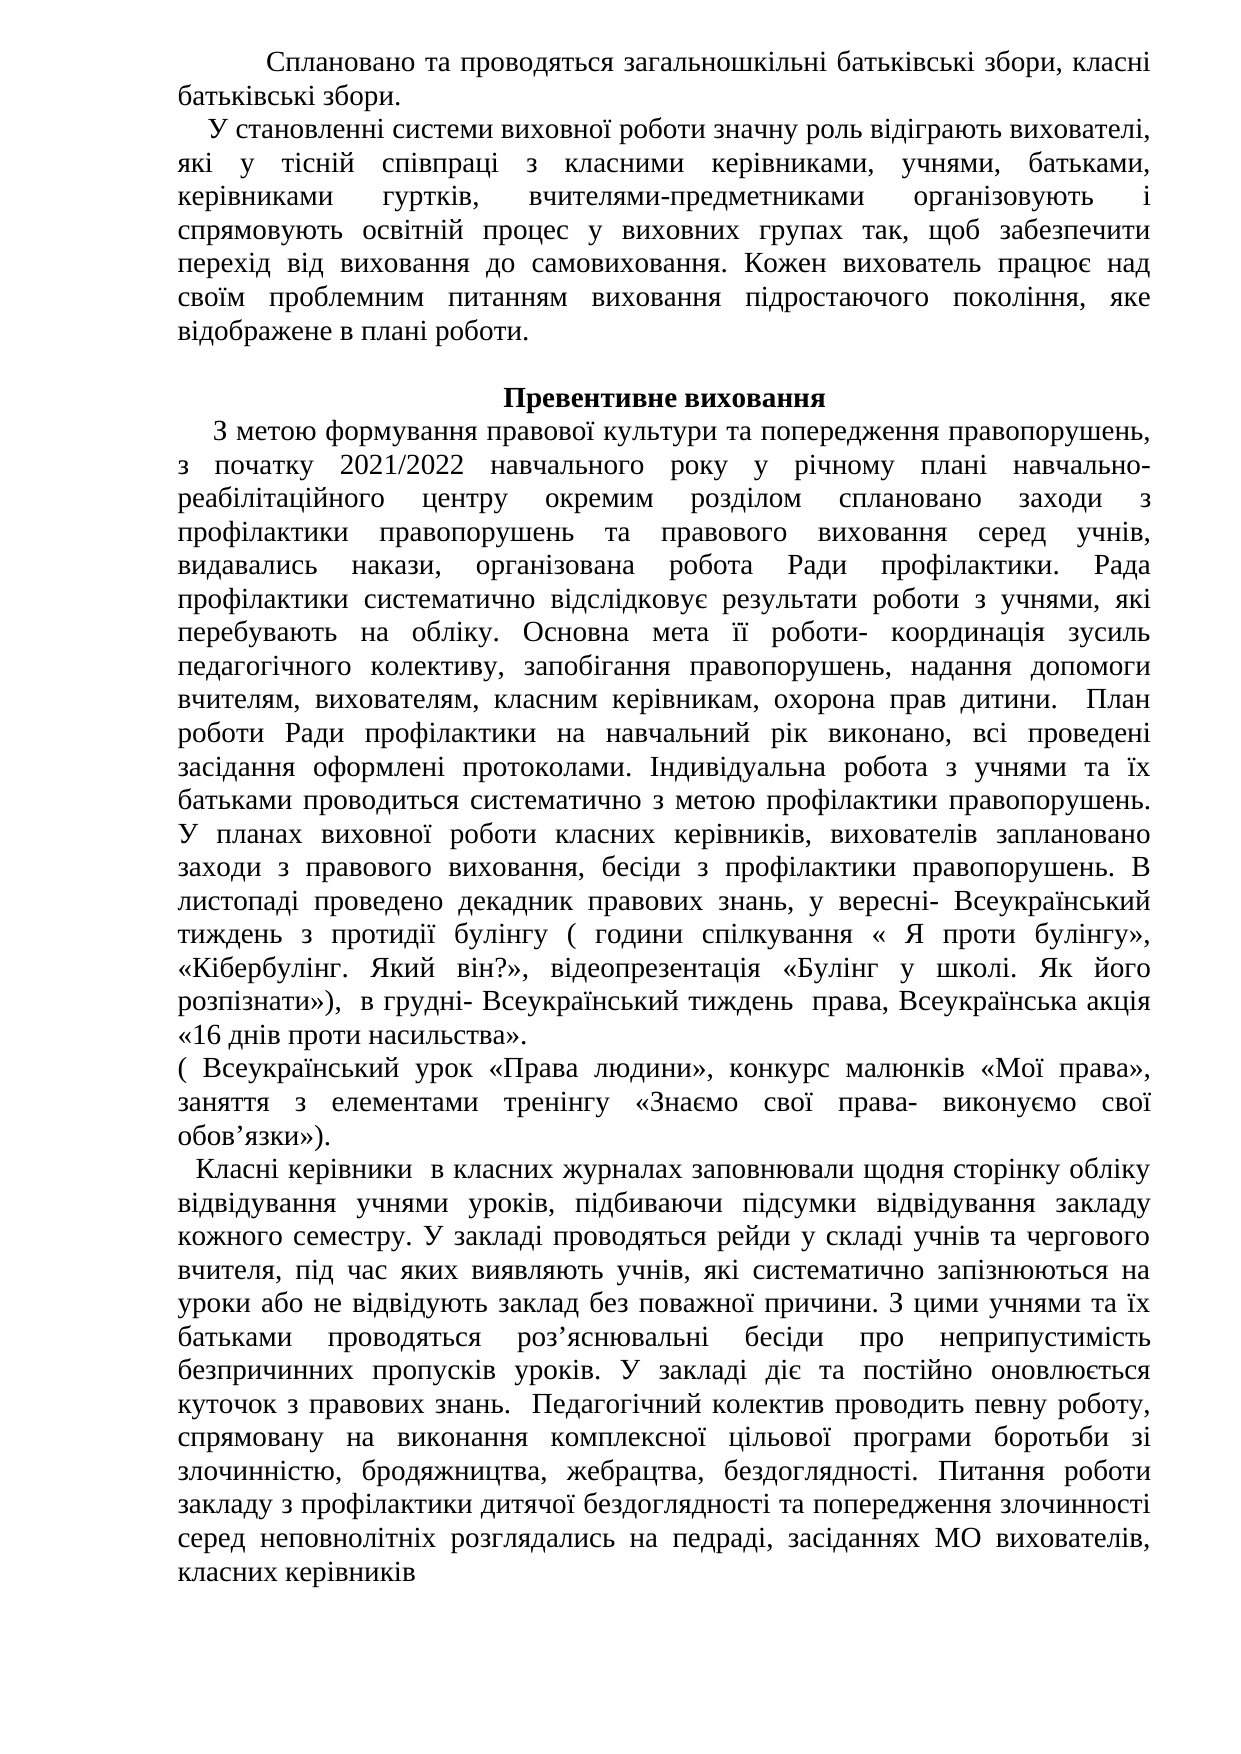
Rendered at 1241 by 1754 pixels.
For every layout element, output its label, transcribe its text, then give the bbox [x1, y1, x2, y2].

text Превентивне виховання [177, 380, 1152, 413]
text У становленні системи виховної роботи значну роль відіграють вихователі, які у тісній співпраці з класними керівниками, учнями, батьками, керівниками гуртків, вчителями-предметниками організовують і спрямовують освітній процес у виховних групах так, щоб забезпечити перехід від виховання до самовиховання. Кожен вихователь працює над своїм проблемним питанням виховання підростаючого покоління, яке відображене в плані роботи. [177, 111, 1152, 346]
text Сплановано та проводяться загальношкільні батьківські збори, класні батьківські збори. [177, 44, 1152, 111]
text ( Всеукраїнський урок «Права людини», конкурс малюнків «Мої права», заняття з елементами тренінгу «Знаємо свої права- виконуємо свої обов’язки»). [177, 1051, 1152, 1151]
text З метою формування правової культури та попередження правопорушень, з початку 2021/2022 навчального року у річному плані навчально-реабілітаційного центру окремим розділом сплановано заходи з профілактики правопорушень та правового виховання серед учнів, видавались накази, організована робота Ради профілактики. Рада профілактики систематично відслідковує результати роботи з учнями, які перебувають на обліку. Основна мета її роботи- координація зусиль педагогічного колективу, запобігання правопорушень, надання допомоги вчителям, вихователям, класним керівникам, охорона прав дитини. План роботи Ради профілактики на навчальний рік виконано, всі проведені засідання оформлені протоколами. Індивідуальна робота з учнями та їх батьками проводиться систематично з метою профілактики правопорушень. У планах виховної роботи класних керівників, вихователів заплановано заходи з правового виховання, бесіди з профілактики правопорушень. В листопаді проведено декадник правових знань, у вересні- Всеукраїнський тиждень з протидії булінгу ( години спілкування « Я проти булінгу», «Кібербулінг. Який він?», відеопрезентація «Булінг у школі. Як його розпізнати»), в грудні- Всеукраїнський тиждень права, Всеукраїнська акція «16 днів проти насильства». [177, 413, 1152, 1051]
text Класні керівники в класних журналах заповнювали щодня сторінку обліку відвідування учнями уроків, підбиваючи підсумки відвідування закладу кожного семестру. У закладі проводяться рейди у складі учнів та чергового вчителя, під час яких виявляють учнів, які систематично запізнюються на уроки або не відвідують заклад без поважної причини. З цими учнями та їх батьками проводяться роз’яснювальні бесіди про неприпустимість безпричинних пропусків уроків. У закладі діє та постійно оновлюється куточок з правових знань. Педагогічний колектив проводить певну роботу, спрямовану на виконання комплексної цільової програми боротьби зі злочинністю, бродяжництва, жебрацтва, бездоглядності. Питання роботи закладу з профілактики дитячої бездоглядності та попередження злочинності серед неповнолітніх розглядались на педраді, засіданнях МО вихователів, класних керівників [177, 1151, 1152, 1587]
